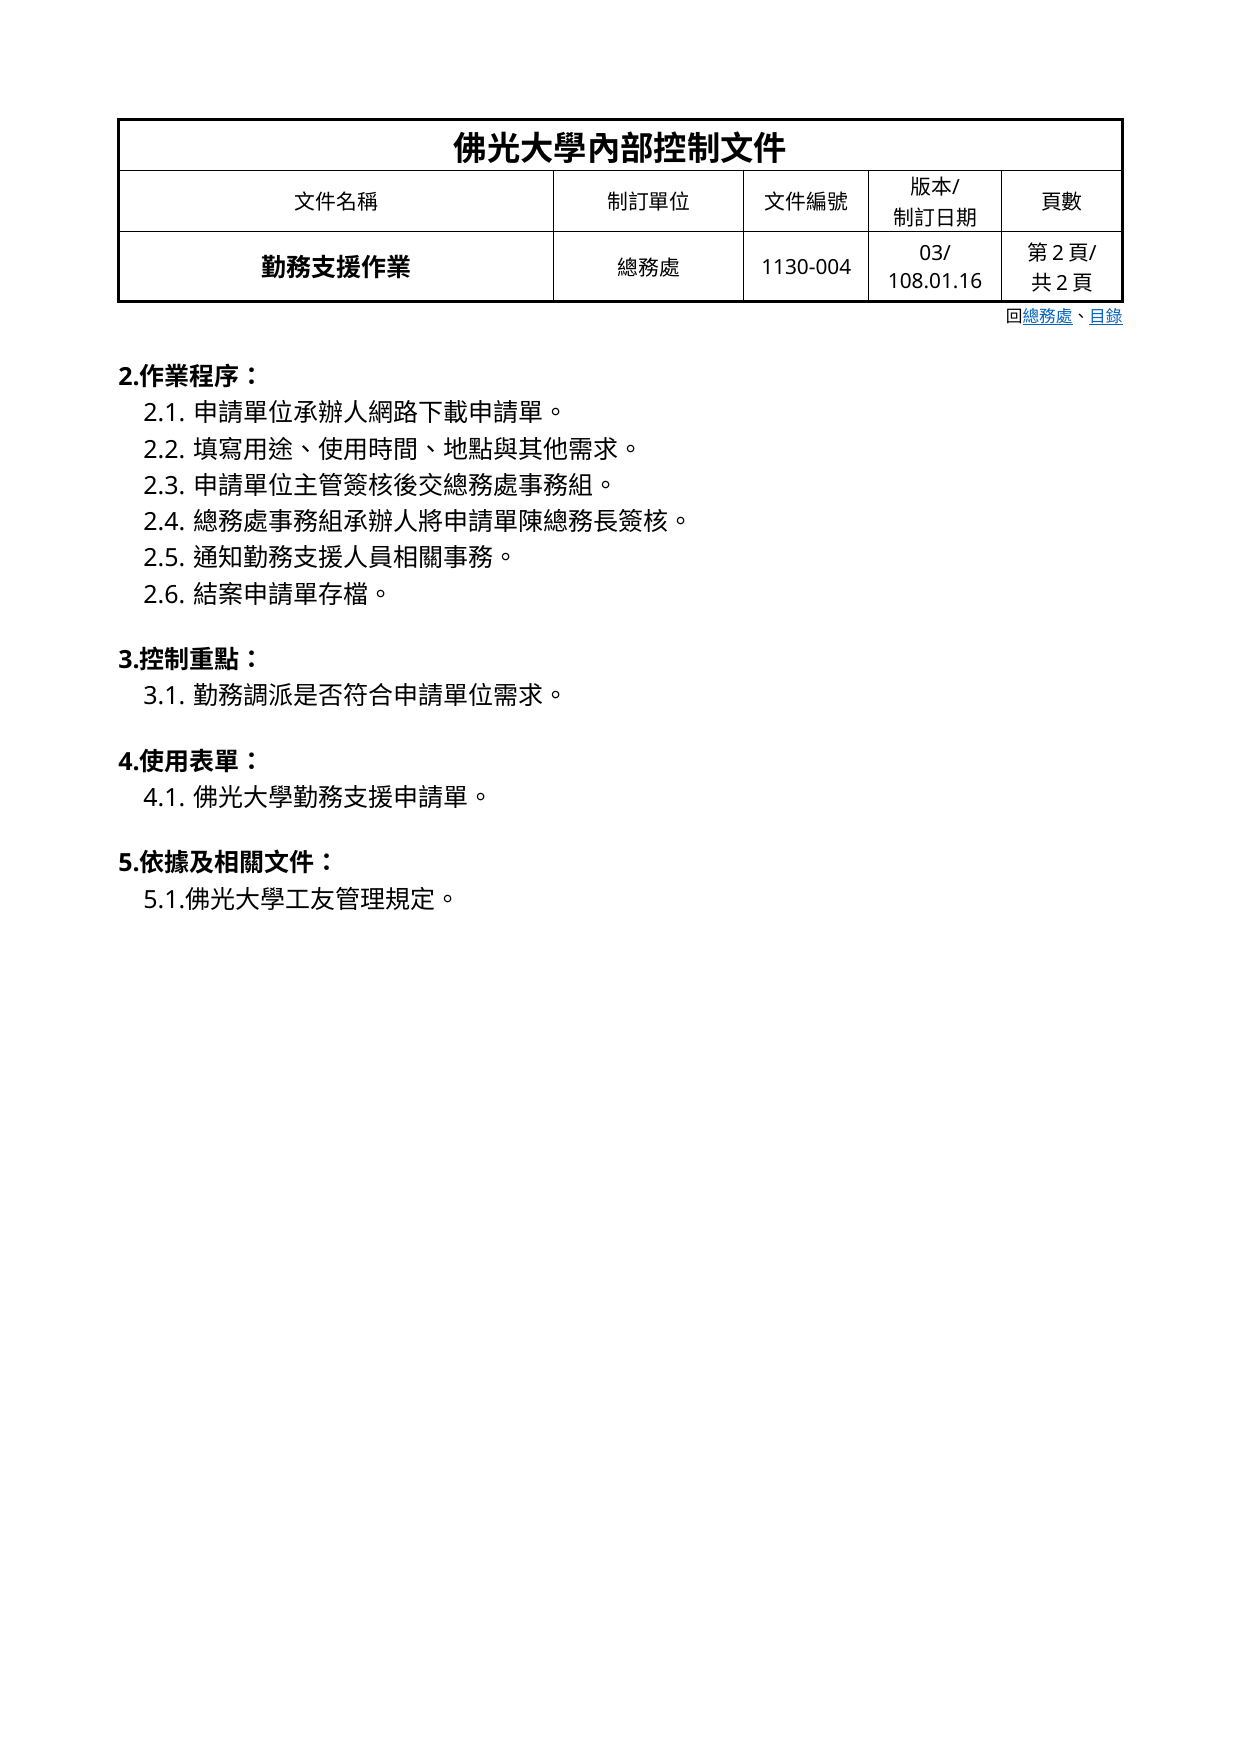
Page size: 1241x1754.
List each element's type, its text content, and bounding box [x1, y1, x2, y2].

text 回總務處、目錄 [118, 303, 1122, 327]
table_cell 文件編號 [744, 171, 868, 231]
table_cell 第2頁/ 共2頁 [1002, 232, 1121, 300]
list 結案申請單存檔。 [143, 574, 1122, 610]
list 勤務調派是否符合申請單位需求。 [143, 676, 1122, 712]
table_cell 03/ 108.01.16 [869, 232, 1001, 300]
list 總務處事務組承辦人將申請單陳總務長簽核。 [143, 502, 1122, 538]
table_cell 制訂單位 [554, 171, 743, 231]
text 2.作業程序： [118, 357, 1122, 393]
table_cell 版本/ 制訂日期 [869, 171, 1001, 231]
table_cell 文件名稱 [120, 171, 553, 231]
text 5.1.佛光大學工友管理規定。 [143, 879, 1122, 915]
table_cell 勤務支援作業 [120, 232, 553, 300]
text 4.使用表單： [118, 741, 1122, 777]
table_cell 1130-004 [744, 232, 868, 300]
table_header 佛光大學內部控制文件 [120, 121, 1121, 169]
list 佛光大學勤務支援申請單。 [143, 777, 1122, 814]
text 3.控制重點： [118, 639, 1122, 676]
table_cell 頁數 [1002, 171, 1121, 231]
list 申請單位主管簽核後交總務處事務組。 [143, 465, 1122, 502]
list 申請單位承辦人網路下載申請單。 [143, 393, 1122, 429]
list 通知勤務支援人員相關事務。 [143, 538, 1122, 574]
table_cell 總務處 [554, 232, 743, 300]
text 5.依據及相關文件： [118, 843, 1122, 879]
list 填寫用途、使用時間、地點與其他需求。 [143, 429, 1122, 465]
